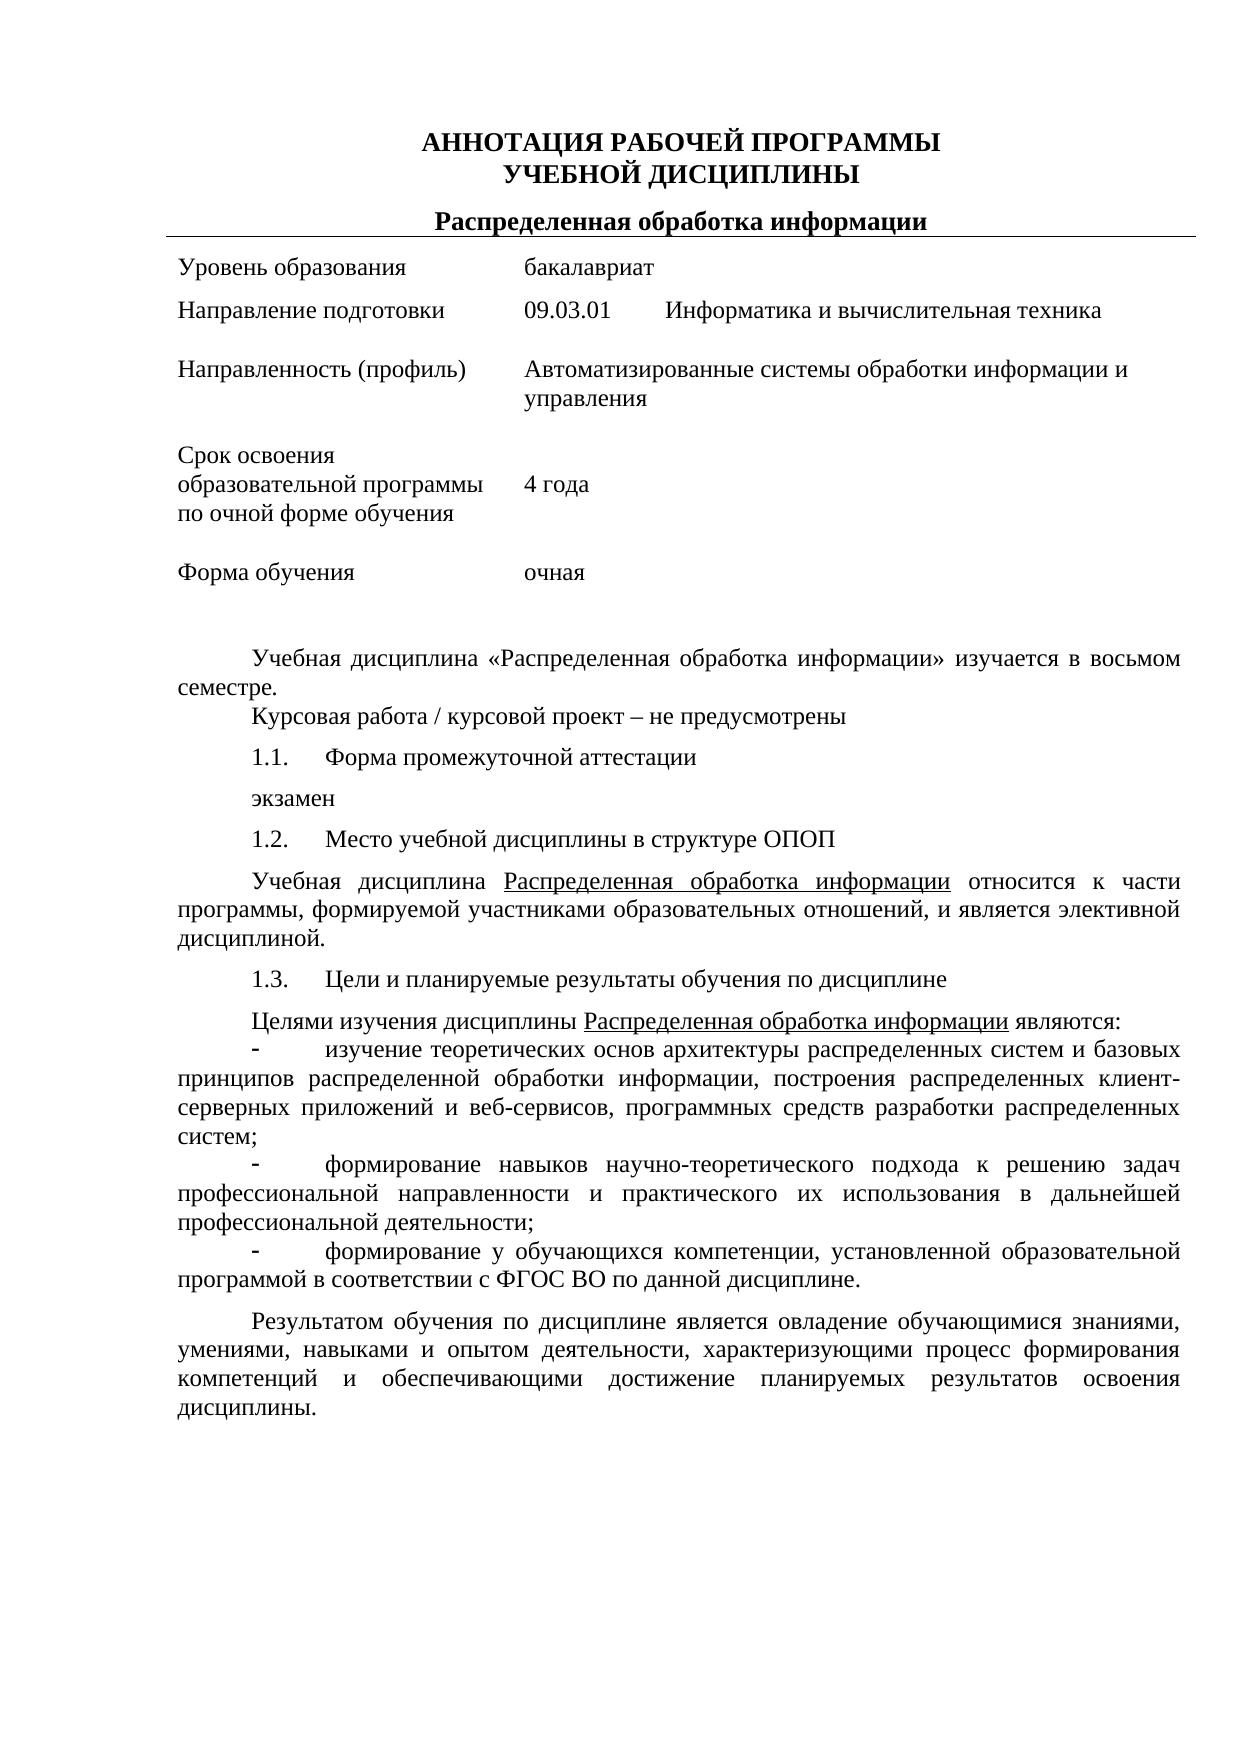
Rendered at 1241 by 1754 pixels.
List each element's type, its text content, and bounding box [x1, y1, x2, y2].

table_cell Срок освоения образовательной программы по очной форме обучения [166, 441, 513, 527]
list Курсовая работа / курсовой проект – не предусмотрены [177, 701, 1181, 729]
table_cell Распределенная обработка информации [166, 189, 1196, 236]
list Целями изучения дисциплины Распределенная обработка информации являются: [177, 1006, 1181, 1034]
text Результатом обучения по дисциплине является овладение обучающимися знаниями, умениями, навыками и опытом деятельности, характеризующими процесс формирования компетенций и обеспечивающими достижение планируемых результатов освоения дисциплины. [177, 1306, 1181, 1421]
table_cell Автоматизированные системы обработки информации и управления [513, 354, 1196, 441]
list экзамен [177, 783, 1181, 812]
list формирование у обучающихся компетенции, установленной образовательной программой в соответствии с ФГОС ВО по данной дисциплине. [177, 1236, 1181, 1293]
subtitle Место учебной дисциплины в структуре ОПОП [251, 824, 1181, 853]
list Учебная дисциплина «Распределенная обработка информации» изучается в восьмом семестре. [177, 643, 1181, 701]
table_cell Направление подготовки [166, 295, 513, 354]
subtitle Форма промежуточной аттестации [251, 742, 1181, 771]
table_cell Направленность (профиль) [166, 354, 513, 441]
list формирование навыков научно-теоретического подхода к решению задач профессиональной направленности и практического их использования в дальнейшей профессиональной деятельности; [177, 1149, 1181, 1236]
table_cell Уровень образования [166, 237, 513, 295]
table_cell 4 года [513, 441, 1196, 527]
list изучение теоретических основ архитектуры распределенных систем и базовых принципов распределенной обработки информации, построения распределенных клиент-серверных приложений и веб-сервисов, программных средств разработки распределенных систем; [177, 1034, 1181, 1149]
table_cell 09.03.01 [513, 295, 653, 354]
table_header АННОТАЦИЯ РАБОЧЕЙ ПРОГРАММЫ УЧЕБНОЙ ДИСЦИПЛИНЫ [166, 127, 1196, 189]
table_cell Информатика и вычислительная техника [654, 295, 1196, 354]
table_cell Форма обучения [166, 527, 513, 586]
table_cell бакалавриат [513, 237, 1196, 295]
list Учебная дисциплина Распределенная обработка информации относится к части программы, формируемой участниками образовательных отношений, и является элективной дисциплиной. [177, 866, 1181, 952]
subtitle Цели и планируемые результаты обучения по дисциплине [251, 964, 1181, 993]
table_cell очная [513, 527, 1196, 586]
